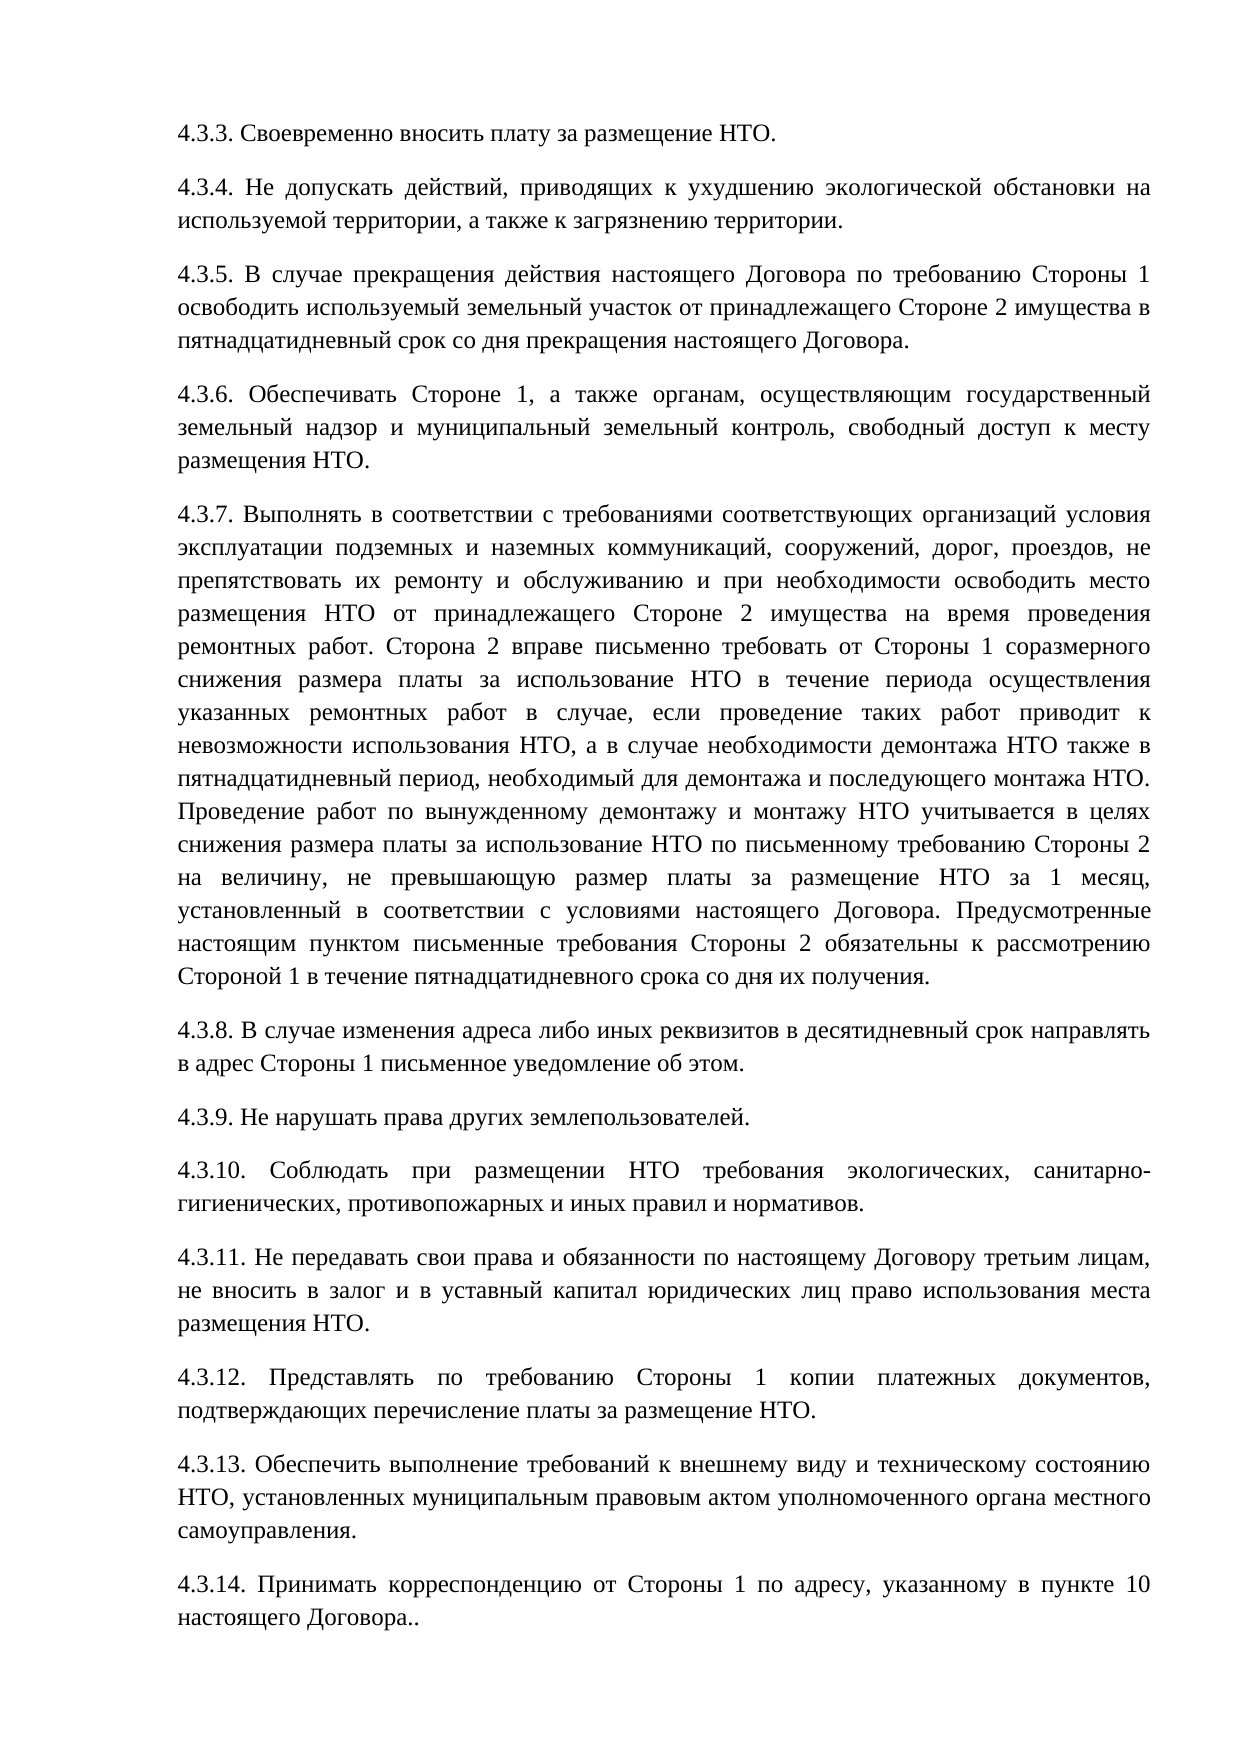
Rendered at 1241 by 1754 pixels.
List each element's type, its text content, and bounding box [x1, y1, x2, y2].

text 4.3.3. Своевременно вносить плату за размещение НТО. [177, 118, 1152, 147]
text 4.3.12. Представлять по требованию Стороны 1 копии платежных документов, подтверждающих перечисление платы за размещение НТО. [177, 1362, 1152, 1424]
text 4.3.6. Обеспечивать Стороне 1, а также органам, осуществляющим государственный земельный надзор и муниципальный земельный контроль, свободный доступ к месту размещения НТО. [177, 379, 1152, 473]
text 4.3.11. Не передавать свои права и обязанности по настоящему Договору третьим лицам, не вносить в залог и в уставный капитал юридических лиц право использования места размещения НТО. [177, 1242, 1152, 1337]
text 4.3.10. Соблюдать при размещении НТО требования экологических, санитарно-гигиенических, противопожарных и иных правил и нормативов. [177, 1156, 1152, 1217]
text 4.3.14. Принимать корреспонденцию от Стороны 1 по адресу, указанному в пункте 10 настоящего Договора.. [177, 1569, 1152, 1631]
text 4.3.9. Не нарушать права других землепользователей. [177, 1102, 1152, 1130]
text 4.3.7. Выполнять в соответствии с требованиями соответствующих организаций условия эксплуатации подземных и наземных коммуникаций, сооружений, дорог, проездов, не препятствовать их ремонту и обслуживанию и при необходимости освободить место размещения НТО от принадлежащего Стороне 2 имущества на время проведения ремонтных работ. Сторона 2 вправе письменно требовать от Стороны 1 соразмерного снижения размера платы за использование НТО в течение периода осуществления указанных ремонтных работ в случае, если проведение таких работ приводит к невозможности использования НТО, а в случае необходимости демонтажа НТО также в пятнадцатидневный период, необходимый для демонтажа и последующего монтажа НТО. Проведение работ по вынужденному демонтажу и монтажу НТО учитывается в целях снижения размера платы за использование НТО по письменному требованию Стороны 2 на величину, не превышающую размер платы за размещение НТО за 1 месяц, установленный в соответствии с условиями настоящего Договора. Предусмотренные настоящим пунктом письменные требования Стороны 2 обязательны к рассмотрению Стороной 1 в течение пятнадцатидневного срока со дня их получения. [177, 499, 1152, 990]
text 4.3.13. Обеспечить выполнение требований к внешнему виду и техническому состоянию НТО, установленных муниципальным правовым актом уполномоченного органа местного самоуправления. [177, 1449, 1152, 1544]
text 4.3.5. В случае прекращения действия настоящего Договора по требованию Стороны 1 освободить используемый земельный участок от принадлежащего Стороне 2 имущества в пятнадцатидневный срок со дня прекращения настоящего Договора. [177, 259, 1152, 354]
text 4.3.8. В случае изменения адреса либо иных реквизитов в десятидневный срок направлять в адрес Стороны 1 письменное уведомление об этом. [177, 1015, 1152, 1077]
text 4.3.4. Не допускать действий, приводящих к ухудшению экологической обстановки на используемой территории, а также к загрязнению территории. [177, 172, 1152, 234]
